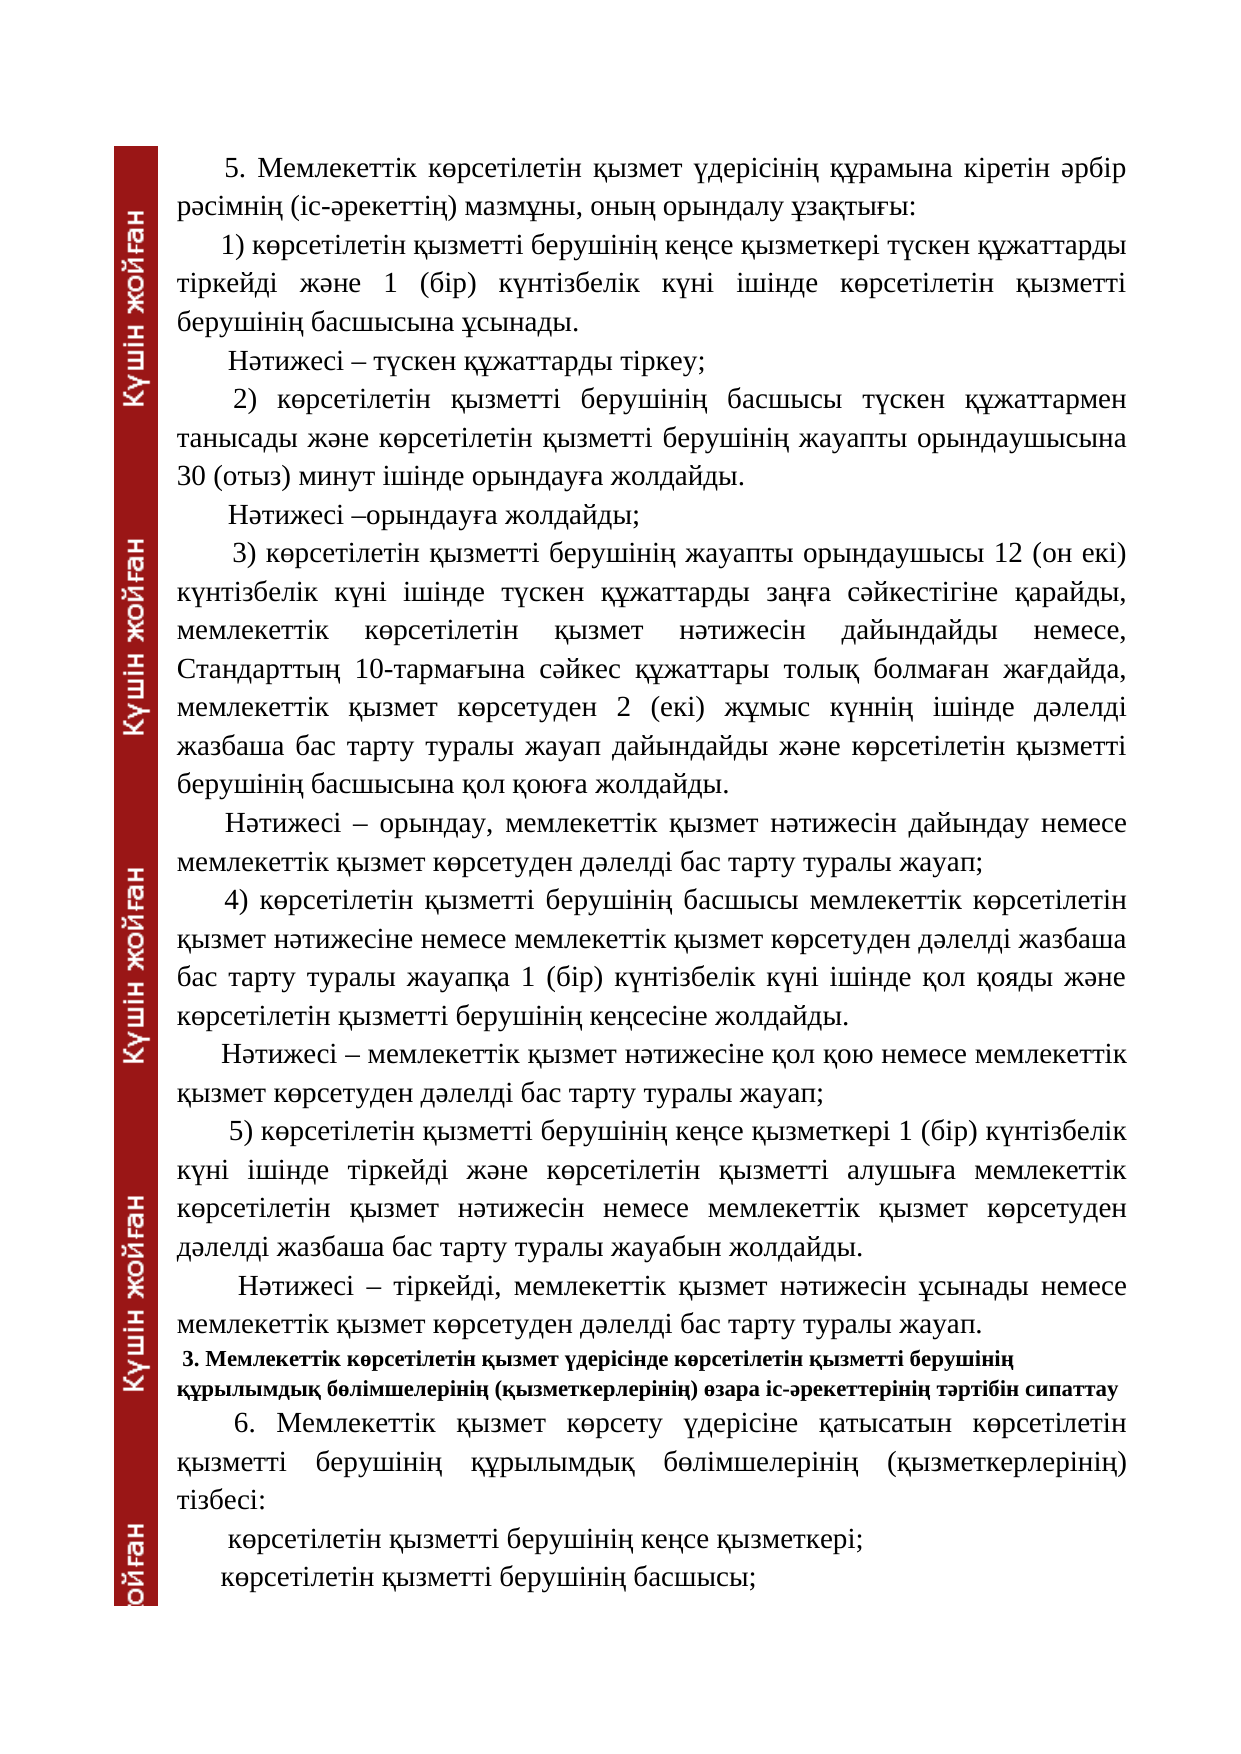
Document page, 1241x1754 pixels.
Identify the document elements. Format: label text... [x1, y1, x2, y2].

text Нәтижесі –орындауға жолдайды; [112, 497, 1128, 530]
picture [114, 1108, 158, 1113]
text 4) көрсетілетін қызметті берушінің басшысы мемлекеттік көрсетілетін қызмет нәтижесіне немесе мемлекеттік қызмет көрсетуден дәлелді жазбаша бас тарту туралы жауапқа 1 (бір) күнтізбелік күні ішінде қол қояды және көрсетілетін қызметті берушінің кеңсесіне жолдайды. [112, 882, 1128, 1031]
text 1) көрсетілетін қызметті берушінің кеңсе қызметкері түскен құжаттарды тіркейді және 1 (бір) күнтізбелік күні ішінде көрсетілетін қызметті берушінің басшысына ұсынады. [112, 227, 1128, 338]
text 3) көрсетілетін қызметті берушінің жауапты орындаушысы 12 (он екі) күнтізбелік күні ішінде түскен құжаттарды заңға сәйкестігіне қарайды, мемлекеттік көрсетілетін қызмет нәтижесін дайындайды немесе, Стандарттың 10-тармағына сәйкес құжаттары толық болмаған жағдайда, мемлекеттік қызмет көрсетуден 2 (екі) жұмыс күннің ішінде дәлелді жазбаша бас тарту туралы жауап дайындайды және көрсетілетін қызметті берушінің басшысына қол қоюға жолдайды. [112, 535, 1128, 800]
text 6. Мемлекеттiк қызмет көрсету үдерісіне қатысатын көрсетілетін қызметті берушінің құрылымдық бөлiмшелерінің (қызметкерлерінің) тiзбесі: [112, 1405, 1128, 1516]
picture [114, 1554, 158, 1559]
picture [114, 1031, 158, 1036]
text көрсетілетін қызметті берушінің басшысы; [112, 1559, 1128, 1593]
picture [114, 222, 158, 227]
picture [114, 1516, 158, 1521]
picture [114, 1593, 158, 1606]
picture [114, 530, 158, 535]
text Нәтижесі – тіркейді, мемлекеттік қызмет нәтижесін ұсынады немесе мемлекеттік қызмет көрсетуден дәлелді бас тарту туралы жауап. [112, 1268, 1128, 1340]
text 5) көрсетілетін қызметті берушінің кеңсе қызметкері 1 (бір) күнтізбелік күні ішінде тіркейді және көрсетілетін қызметті алушыға мемлекеттік көрсетілетін қызмет нәтижесін немесе мемлекеттік қызмет көрсетуден дәлелді жазбаша бас тарту туралы жауабын жолдайды. [112, 1113, 1128, 1263]
text 2) көрсетілетін қызметті берушінің басшысы түскен құжаттармен танысады және көрсетілетін қызметті берушінің жауапты орындаушысына 30 (отыз) минут ішінде орындауға жолдайды. [112, 381, 1128, 492]
picture [114, 492, 158, 497]
text көрсетілетін қызметті берушінің кеңсе қызметкері; [112, 1521, 1128, 1554]
text Нәтижесі – түскен құжаттарды тіркеу; [112, 343, 1128, 376]
picture [114, 1263, 158, 1268]
picture [114, 376, 158, 381]
picture [114, 338, 158, 343]
picture [114, 1340, 158, 1345]
text Нәтижесі – мемлекеттік қызмет нәтижесіне қол қою немесе мемлекеттік қызмет көрсетуден дәлелді бас тарту туралы жауап; [112, 1036, 1128, 1108]
text 5. Мемлекеттiк көрсетілетін қызмет үдерісінiң құрамына кiретiн әрбiр рәсiмнiң (iс-әрекеттің) мазмұны, оның орындалу ұзақтығы: [112, 150, 1128, 222]
picture [114, 800, 158, 805]
picture [114, 146, 158, 150]
text Нәтижесі – орындау, мемлекеттік қызмет нәтижесін дайындау немесе мемлекеттік қызмет көрсетуден дәлелді бас тарту туралы жауап; [112, 805, 1128, 877]
picture [114, 877, 158, 882]
text 3. Мемлекеттiк көрсетілетін қызмет үдерісiнде көрсетiлетiн қызметтi берушiнiң құрылымдық бөлiмшелерiнiң (қызметкерлерiнiң) өзара iс-әрекеттерінің тәртiбiн сипаттау [112, 1345, 1128, 1401]
picture [114, 1401, 158, 1405]
